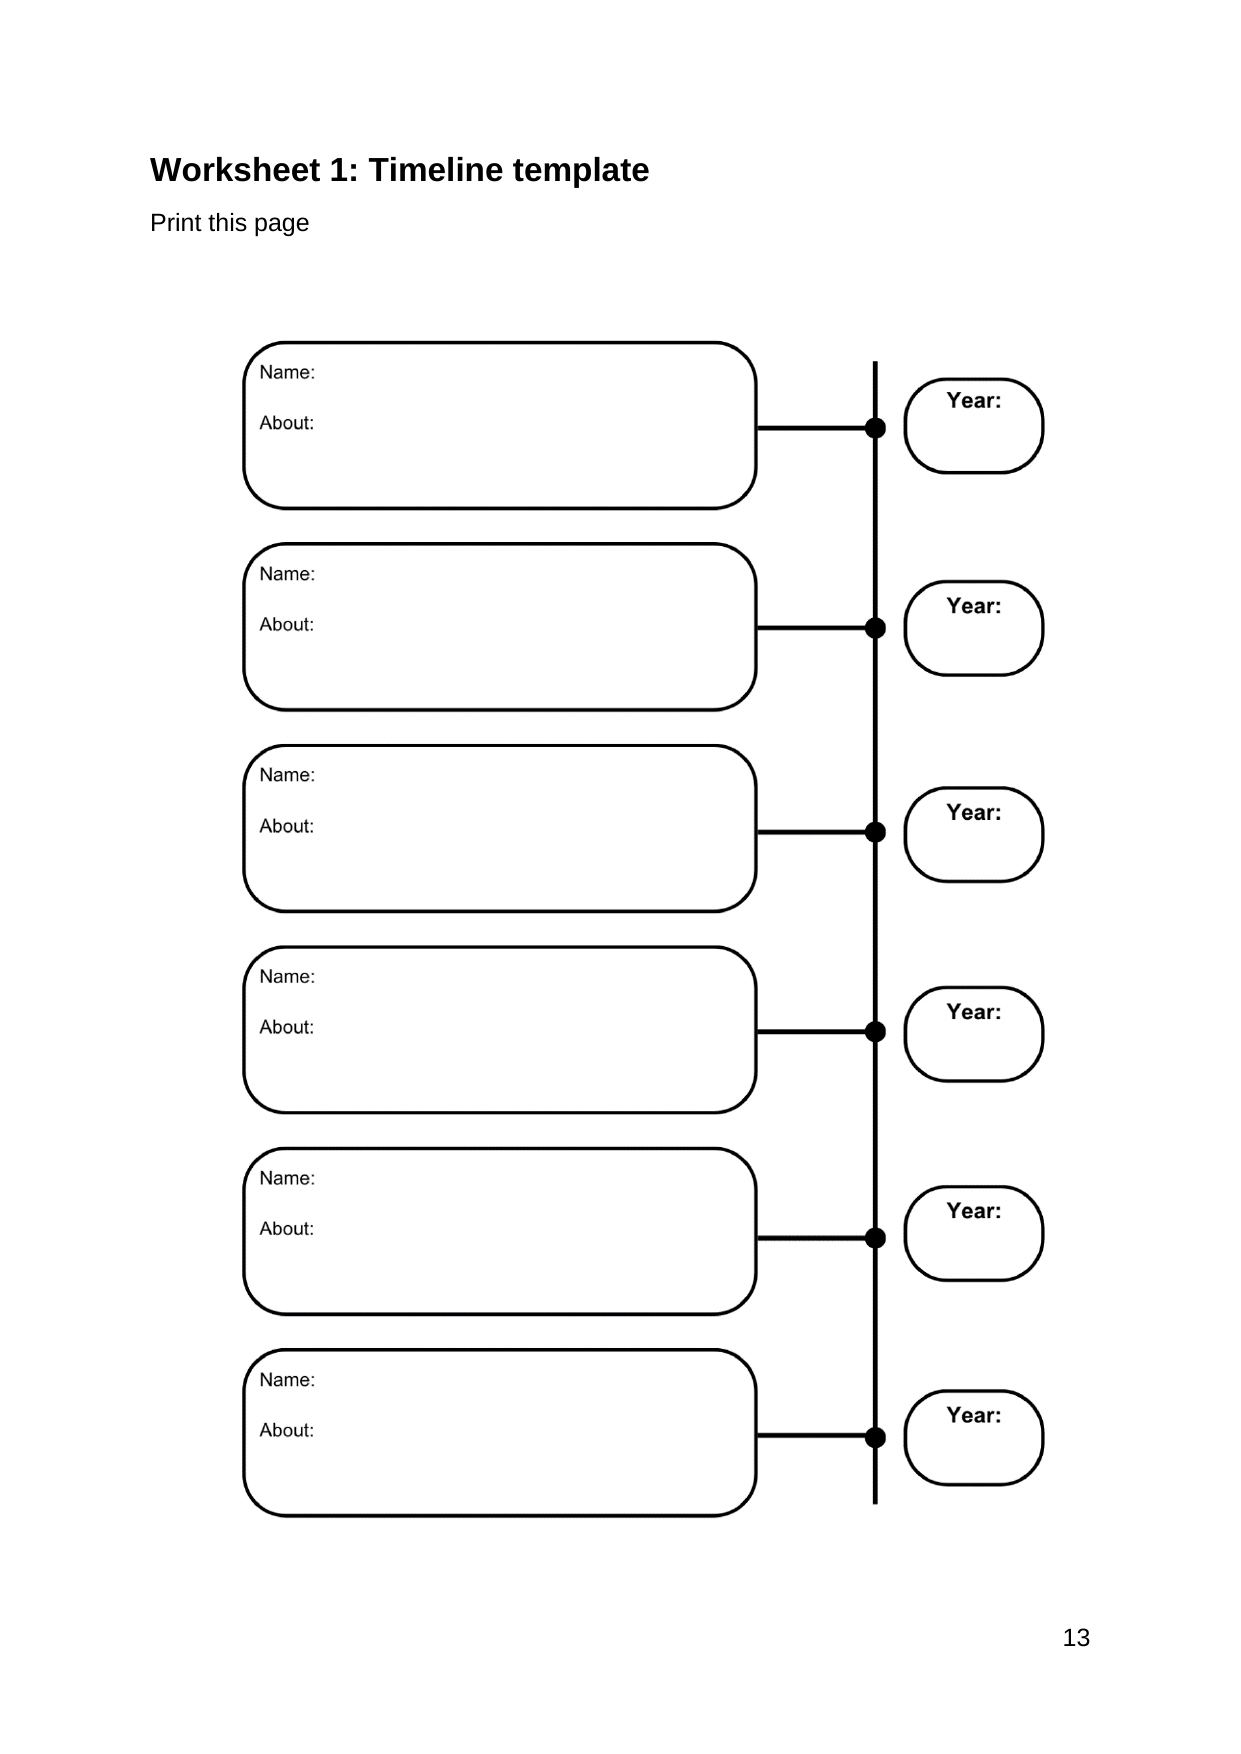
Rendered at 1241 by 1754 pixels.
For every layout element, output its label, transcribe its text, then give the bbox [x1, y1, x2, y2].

subtitle Worksheet 1: Timeline template [150, 150, 1090, 188]
text Print this page [150, 208, 1090, 236]
picture [150, 267, 1091, 1598]
